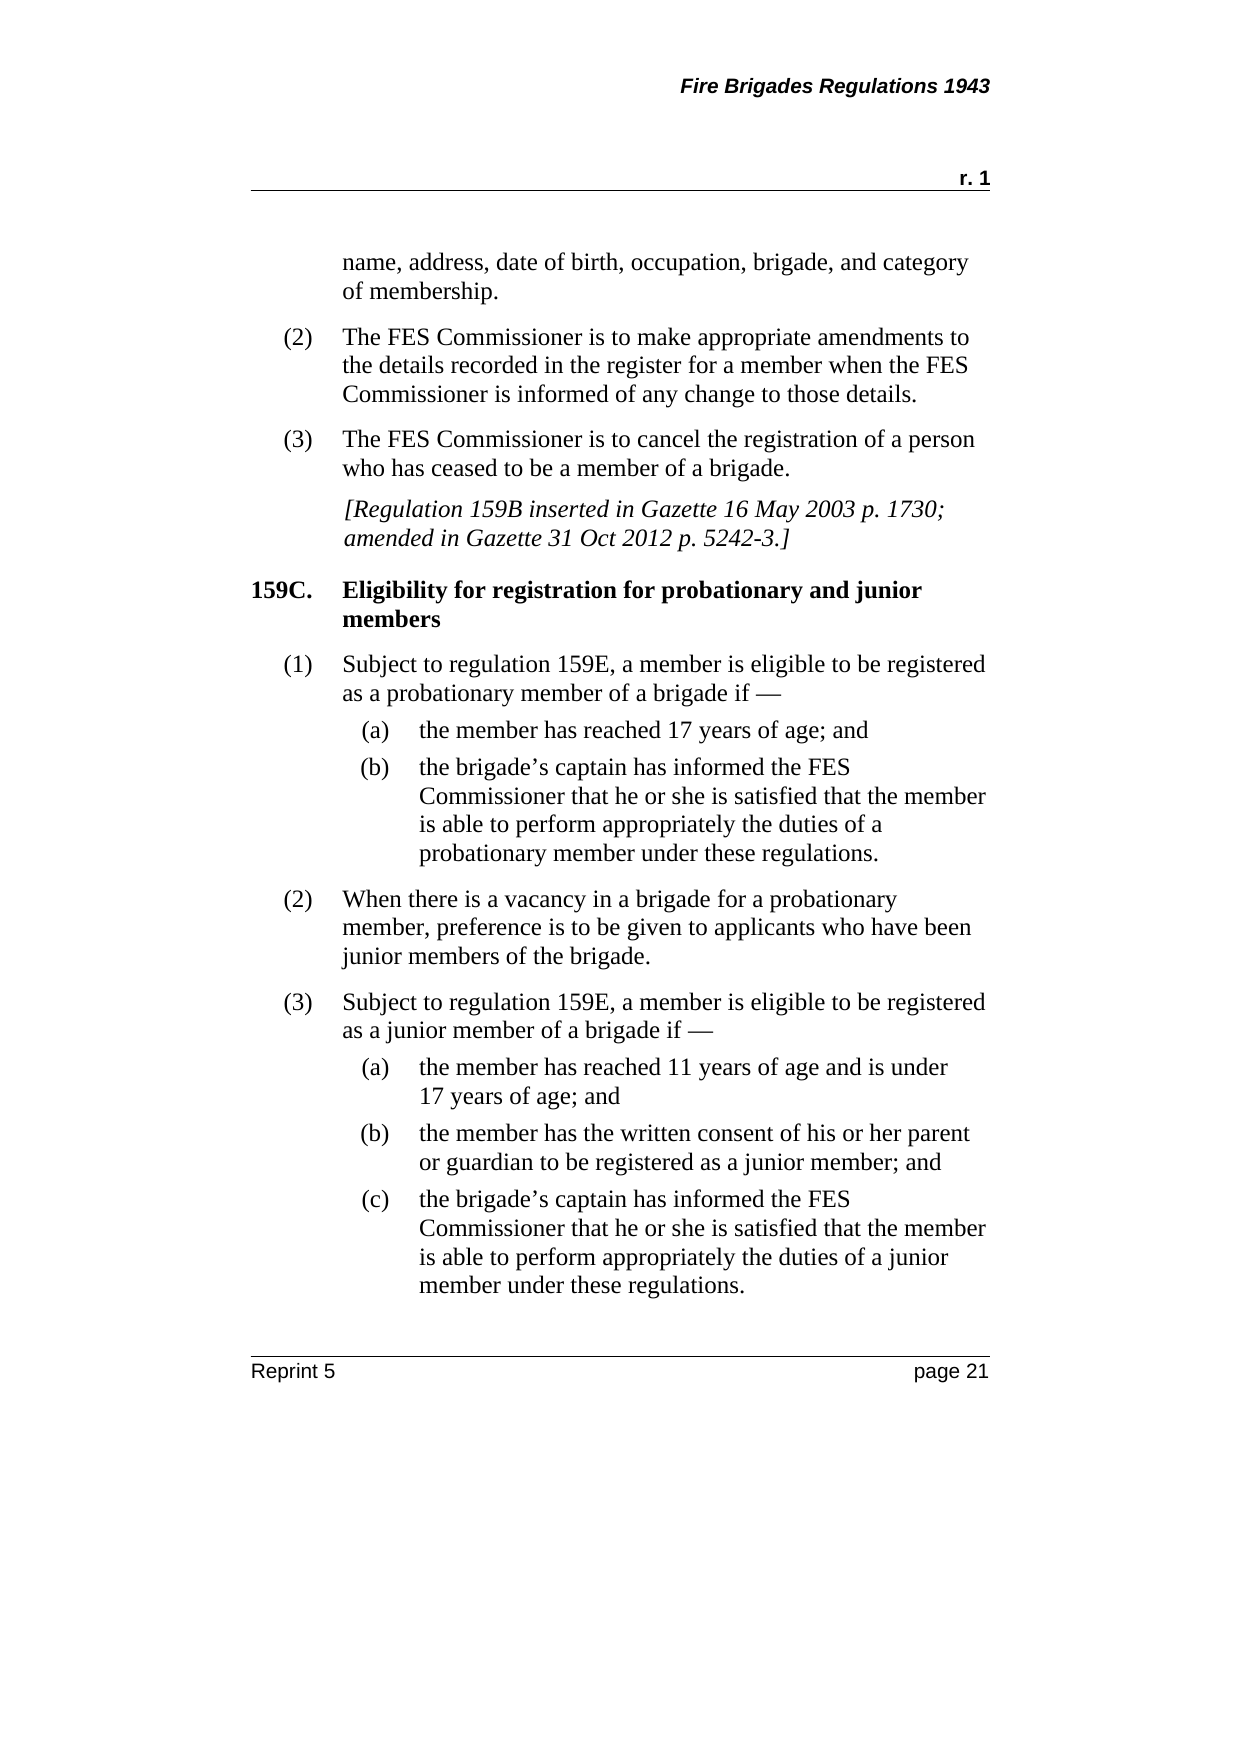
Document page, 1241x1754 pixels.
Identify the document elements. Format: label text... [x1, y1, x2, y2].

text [251, 247, 990, 305]
text (3) The FES Commissioner is to cancel the registration of a person who has ceased to be a member of a brigade. [251, 424, 990, 482]
text (b) the brigade’s captain has informed the FES Commissioner that he or she is satisfied that the member is able to perform appropriately the duties of a probationary member under these regulations. [251, 752, 990, 867]
text (2) When there is a vacancy in a brigade for a probationary member, preference is to be given to applicants who have been junior members of the brigade. [251, 884, 990, 970]
text (b) the member has the written consent of his or her parent or guardian to be registered as a junior member; and [251, 1118, 990, 1176]
text (1) Subject to regulation 159E, a member is eligible to be registered as a probationary member of a brigade if — [251, 649, 990, 707]
text (c) the brigade’s captain has informed the FES Commissioner that he or she is satisfied that the member is able to perform appropriately the duties of a junior member under these regulations. [251, 1184, 990, 1299]
subtitle 159C. Eligibility for registration for probationary and junior members [251, 575, 990, 632]
text (a) the member has reached 17 years of age; and [251, 715, 990, 744]
text (3) Subject to regulation 159E, a member is eligible to be registered as a junior member of a brigade if — [251, 987, 990, 1044]
text (a) the member has reached 11 years of age and is under 17 years of age; and [251, 1052, 990, 1110]
text [Regulation 159B inserted in Gazette 16 May 2003 p. 1730; amended in Gazette 31 Oct 2012 p. 5242-3.] [251, 494, 990, 552]
text (2) The FES Commissioner is to make appropriate amendments to the details recorded in the register for a member when the FES Commissioner is informed of any change to those details. [251, 322, 990, 408]
